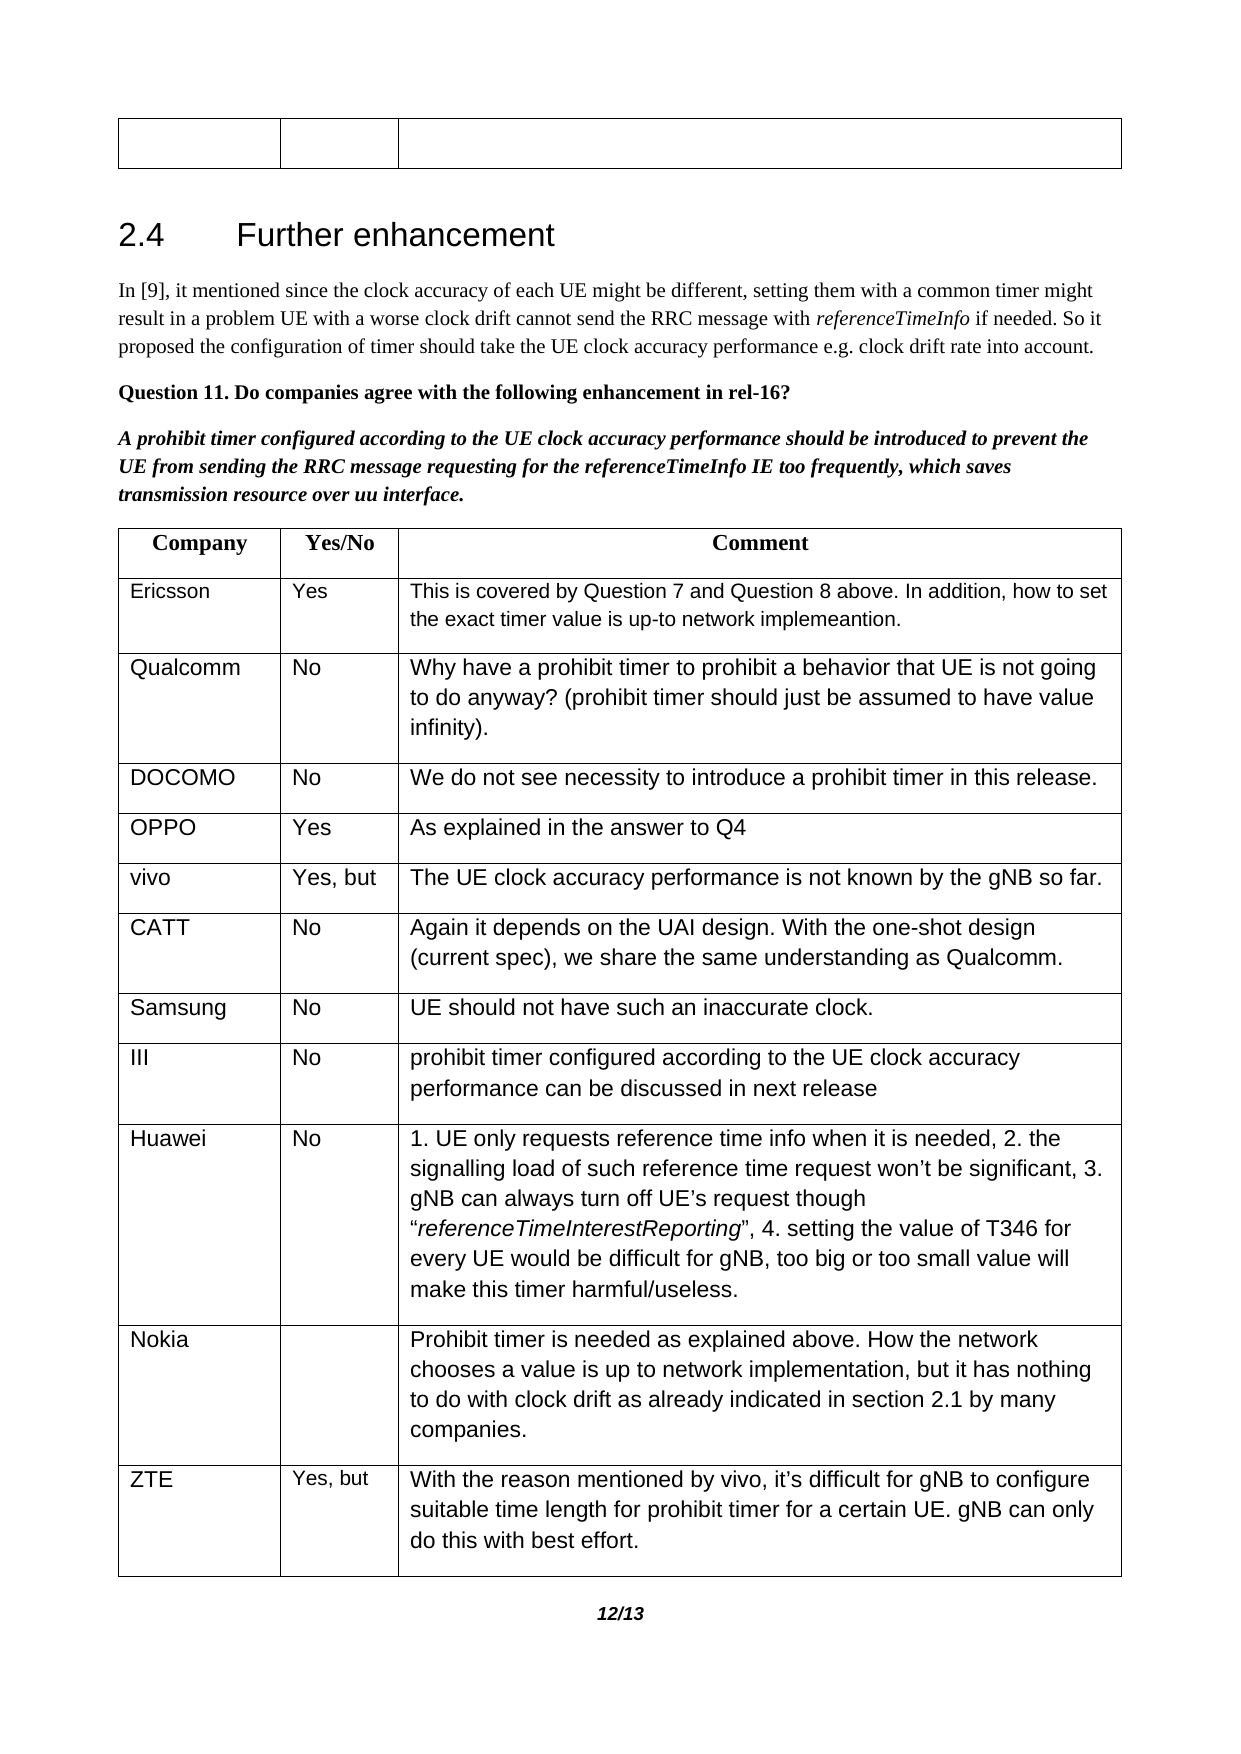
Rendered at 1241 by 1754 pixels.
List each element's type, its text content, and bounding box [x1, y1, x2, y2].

table_cell The UE clock accuracy performance is not known by the gNB so far. [399, 864, 1121, 913]
table_cell CATT [119, 914, 280, 993]
table_cell 1. UE only requests reference time info when it is needed, 2. the signalling load of such reference time request won’t be significant, 3. gNB can always turn off UE’s request though “referenceTimeInterestReporting”, 4. setting the value of T346 for every UE would be difficult for gNB, too big or too small value will make this timer harmful/useless. [399, 1125, 1121, 1324]
table_cell III [119, 1044, 280, 1123]
table_cell Nokia [119, 1326, 280, 1465]
table_cell No [281, 654, 398, 763]
table_cell UE should not have such an inaccurate clock. [399, 994, 1121, 1043]
text Question 11. Do companies agree with the following enhancement in rel-16? [118, 380, 1122, 404]
table_cell [281, 1326, 398, 1465]
table_cell Huawei [119, 1125, 280, 1324]
text In [9], it mentioned since the clock accuracy of each UE might be different, setting them with a common timer might result in a problem UE with a worse clock drift cannot send the RRC message with referenceTimeInfo if needed. So it proposed the configuration of timer should take the UE clock accuracy performance e.g. clock drift rate into account. [118, 278, 1122, 358]
table_header Yes/No [281, 529, 398, 578]
table_cell No [281, 764, 398, 813]
table_cell [119, 119, 280, 168]
table_header Company [119, 529, 280, 578]
table_cell prohibit timer configured according to the UE clock accuracy performance can be discussed in next release [399, 1044, 1121, 1123]
table_cell Again it depends on the UAI design. With the one-shot design (current spec), we share the same understanding as Qualcomm. [399, 914, 1121, 993]
table_cell Qualcomm [119, 654, 280, 763]
table_cell As explained in the answer to Q4 [399, 814, 1121, 863]
table_header Comment [399, 529, 1121, 578]
table_cell Yes, but [281, 1466, 398, 1576]
table_cell Why have a prohibit timer to prohibit a behavior that UE is not going to do anyway? (prohibit timer should just be assumed to have value infinity). [399, 654, 1121, 763]
table_cell No [281, 994, 398, 1043]
table_cell Yes [281, 814, 398, 863]
table_cell This is covered by Question 7 and Question 8 above. In addition, how to set the exact timer value is up-to network implemeantion. [399, 579, 1121, 653]
table_cell OPPO [119, 814, 280, 863]
table_cell [281, 119, 398, 168]
table_cell Prohibit timer is needed as explained above. How the network chooses a value is up to network implementation, but it has nothing to do with clock drift as already indicated in section 2.1 by many companies. [399, 1326, 1121, 1465]
table_cell ZTE [119, 1466, 280, 1576]
table_cell [399, 119, 1121, 168]
table_cell Samsung [119, 994, 280, 1043]
table_cell No [281, 1125, 398, 1324]
subtitle 2.4 Further enhancement [118, 216, 1122, 254]
table_cell vivo [119, 864, 280, 913]
table_cell DOCOMO [119, 764, 280, 813]
text A prohibit timer configured according to the UE clock accuracy performance should be introduced to prevent the UE from sending the RRC message requesting for the referenceTimeInfo IE too frequently, which saves transmission resource over uu interface. [118, 426, 1122, 506]
table_cell No [281, 1044, 398, 1123]
table_cell With the reason mentioned by vivo, it’s difficult for gNB to configure suitable time length for prohibit timer for a certain UE. gNB can only do this with best effort. [399, 1466, 1121, 1576]
table_cell Yes [281, 579, 398, 653]
table_cell No [281, 914, 398, 993]
table_cell Yes, but [281, 864, 398, 913]
table_cell Ericsson [119, 579, 280, 653]
table_cell We do not see necessity to introduce a prohibit timer in this release. [399, 764, 1121, 813]
